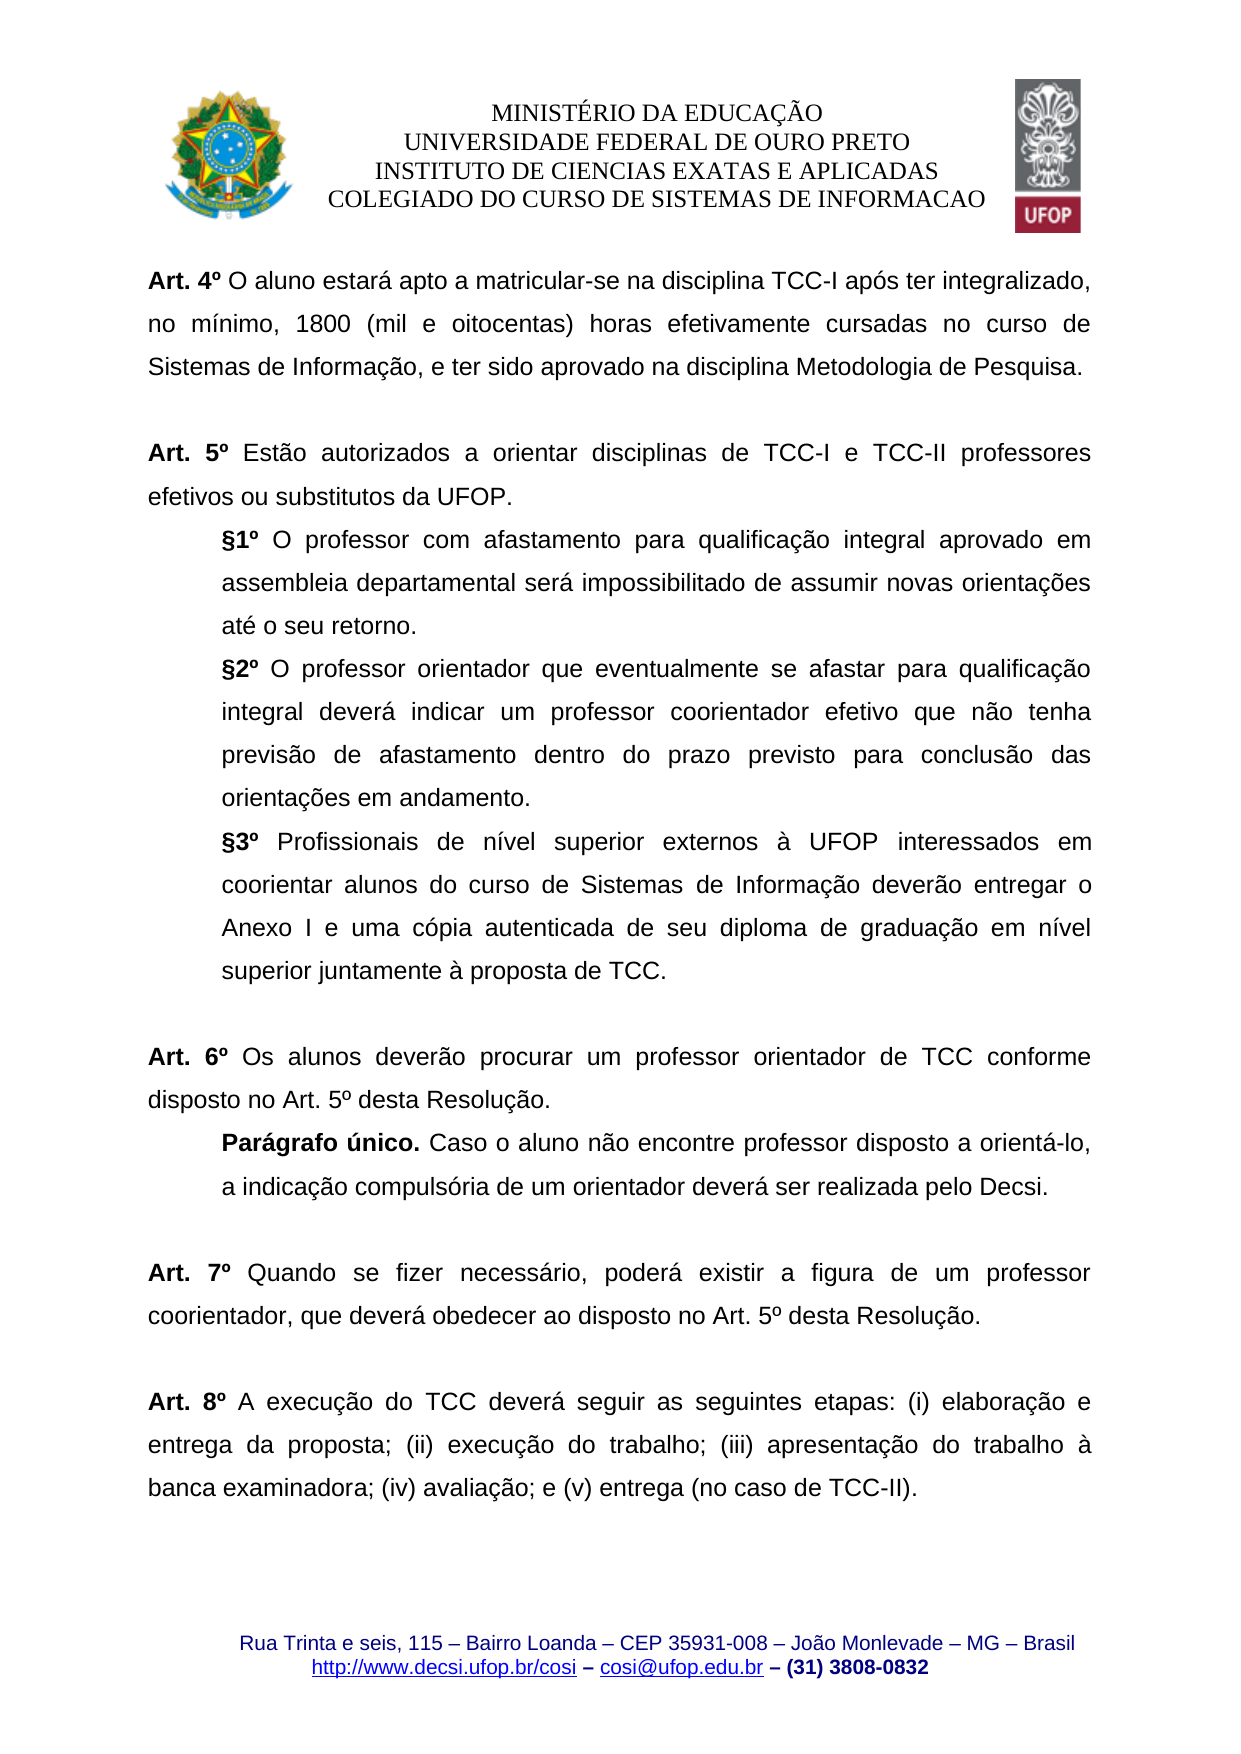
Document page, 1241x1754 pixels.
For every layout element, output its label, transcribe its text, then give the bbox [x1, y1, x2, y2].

text Art. 6º Os alunos deverão procurar um professor orientador de TCC conforme disposto no Art. 5º desta Resolução. [148, 1042, 1092, 1114]
picture [161, 88, 298, 223]
text Parágrafo único. Caso o aluno não encontre professor disposto a orientá-lo, a indicação compulsória de um orientador deverá ser realizada pelo Decsi. [221, 1128, 1092, 1200]
text Art. 7º Quando se fizer necessário, poderá existir a figura de um professor coorientador, que deverá obedecer ao disposto no Art. 5º desta Resolução. [148, 1258, 1092, 1329]
text Art. 5º Estão autorizados a orientar disciplinas de TCC-I e TCC-II professores efetivos ou substitutos da UFOP. [148, 438, 1092, 510]
picture [1015, 79, 1081, 233]
text Art. 8º A execução do TCC deverá seguir as seguintes etapas: (i) elaboração e entrega da proposta; (ii) execução do trabalho; (iii) apresentação do trabalho à banca examinadora; (iv) avaliação; e (v) entrega (no caso de TCC-II). [148, 1387, 1092, 1502]
text Art. 4º O aluno estará apto a matricular-se na disciplina TCC-I após ter integralizado, no mínimo, 1800 (mil e oitocentas) horas efetivamente cursadas no curso de Sistemas de Informação, e ter sido aprovado na disciplina Metodologia de Pesquisa. [148, 266, 1092, 381]
text §1º O professor com afastamento para qualificação integral aprovado em assembleia departamental será impossibilitado de assumir novas orientações até o seu retorno. [221, 524, 1092, 639]
text §2º O professor orientador que eventualmente se afastar para qualificação integral deverá indicar um professor coorientador efetivo que não tenha previsão de afastamento dentro do prazo previsto para conclusão das orientações em andamento. [221, 654, 1092, 812]
text §3º Profissionais de nível superior externos à UFOP interessados em coorientar alunos do curso de Sistemas de Informação deverão entregar o Anexo I e uma cópia autenticada de seu diploma de graduação em nível superior juntamente à proposta de TCC. [221, 826, 1092, 984]
